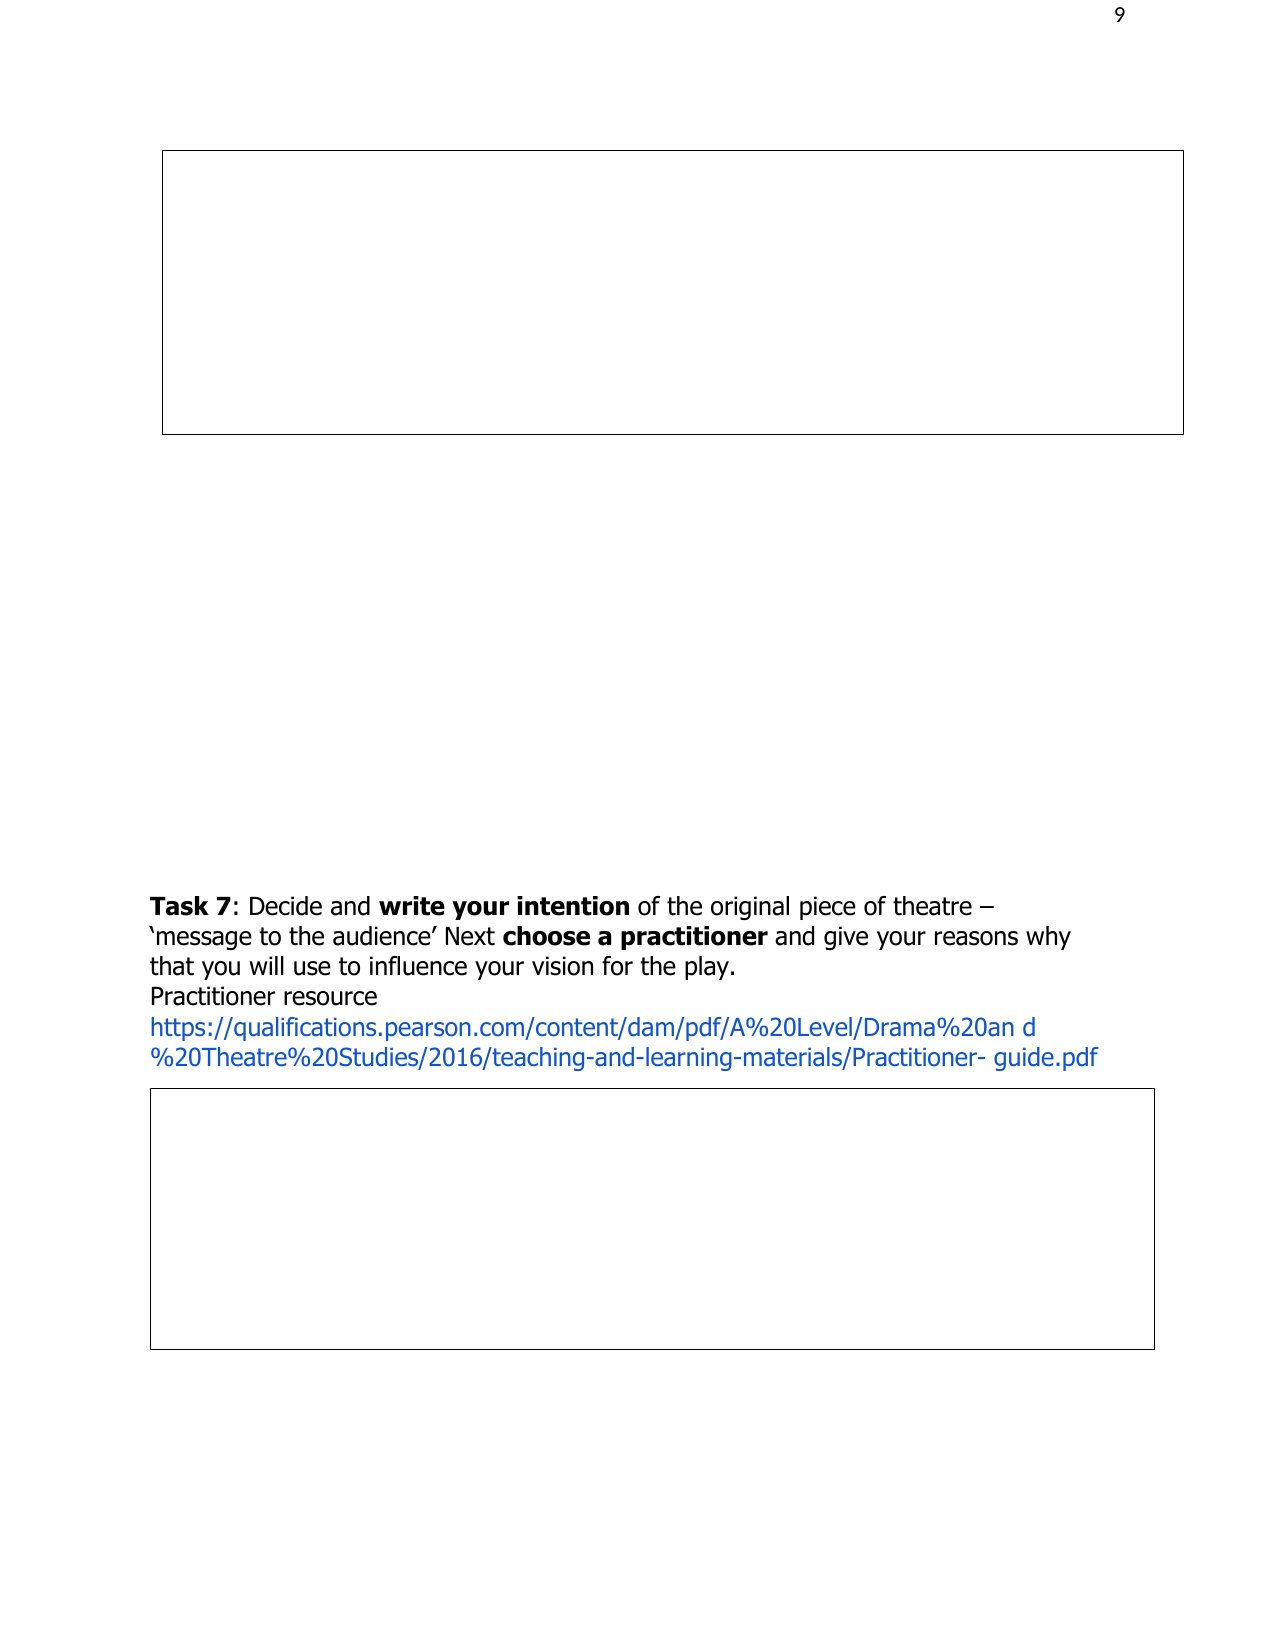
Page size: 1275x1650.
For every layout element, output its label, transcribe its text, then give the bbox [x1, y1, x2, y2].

text Task 7: Decide and write your intention of the original piece of theatre – ‘message to the audience’ Next choose a practitioner and give your reasons why that you will use to influence your vision for the play. Practitioner resource https://qualifications.pearson.com/content/dam/pdf/A%20Level/Drama%20an d%20Theatre%20Studies/2016/teaching-and-learning-materials/Practitioner- guide.pdf [150, 890, 1103, 1071]
table_header [151, 1089, 1154, 1348]
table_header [163, 151, 1183, 434]
